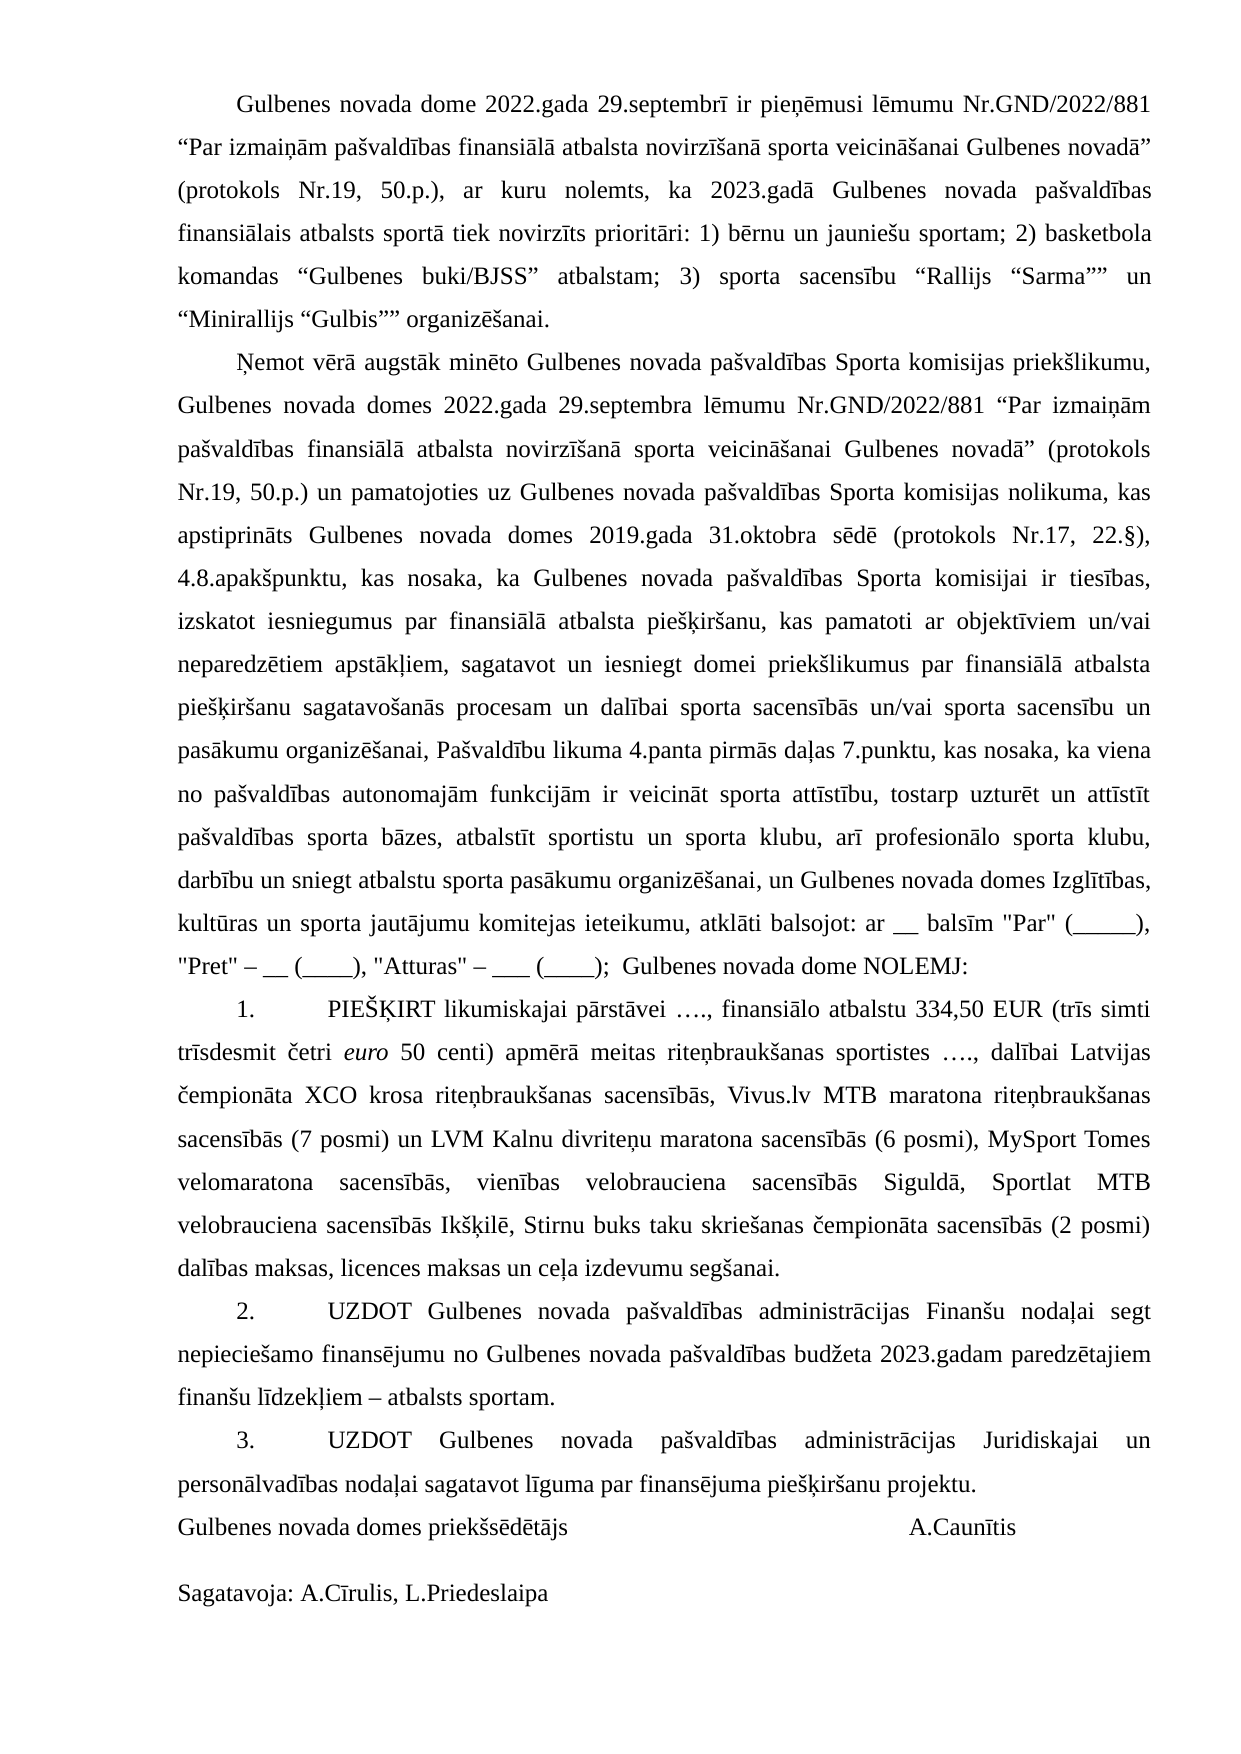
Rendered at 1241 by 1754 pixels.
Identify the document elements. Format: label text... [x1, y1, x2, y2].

text Gulbenes novada dome 2022.gada 29.septembrī ir pieņēmusi lēmumu Nr.GND/2022/881 “Par izmaiņām pašvaldības finansiālā atbalsta novirzīšanā sporta veicināšanai Gulbenes novadā” (protokols Nr.19, 50.p.), ar kuru nolemts, ka 2023.gadā Gulbenes novada pašvaldības finansiālais atbalsts sportā tiek novirzīts prioritāri: 1) bērnu un jauniešu sportam; 2) basketbola komandas “Gulbenes buki/BJSS” atbalstam; 3) sporta sacensību “Rallijs “Sarma”” un “Minirallijs “Gulbis”” organizēšanai. [177, 89, 1152, 333]
list UZDOT Gulbenes novada pašvaldības administrācijas Juridiskajai un personālvadības nodaļai sagatavot līguma par finansējuma piešķiršanu projektu. [177, 1426, 1152, 1497]
list PIEŠĶIRT likumiskajai pārstāvei …., finansiālo atbalstu 334,50 EUR (trīs simti trīsdesmit četri euro 50 centi) apmērā meitas riteņbraukšanas sportistes …., dalībai Latvijas čempionāta XCO krosa riteņbraukšanas sacensībās, Vivus.lv MTB maratona riteņbraukšanas sacensībās (7 posmi) un LVM Kalnu divriteņu maratona sacensībās (6 posmi), MySport Tomes velomaratona sacensībās, vienības velobrauciena sacensībās Siguldā, Sportlat MTB velobrauciena sacensībās Ikšķilē, Stirnu buks taku skriešanas čempionāta sacensībās (2 posmi) dalības maksas, licences maksas un ceļa izdevumu segšanai. [177, 994, 1152, 1282]
text Gulbenes novada domes priekšsēdētājs A.Caunītis [177, 1512, 1152, 1541]
text Ņemot vērā augstāk minēto Gulbenes novada pašvaldības Sporta komisijas priekšlikumu, Gulbenes novada domes 2022.gada 29.septembra lēmumu Nr.GND/2022/881 “Par izmaiņām pašvaldības finansiālā atbalsta novirzīšanā sporta veicināšanai Gulbenes novadā” (protokols Nr.19, 50.p.) un pamatojoties uz Gulbenes novada pašvaldības Sporta komisijas nolikuma, kas apstiprināts Gulbenes novada domes 2019.gada 31.oktobra sēdē (protokols Nr.17, 22.§), 4.8.apakšpunktu, kas nosaka, ka Gulbenes novada pašvaldības Sporta komisijai ir tiesības, izskatot iesniegumus par finansiālā atbalsta piešķiršanu, kas pamatoti ar objektīviem un/vai neparedzētiem apstākļiem, sagatavot un iesniegt domei priekšlikumus par finansiālā atbalsta piešķiršanu sagatavošanās procesam un dalībai sporta sacensībās un/vai sporta sacensību un pasākumu organizēšanai, Pašvaldību likuma 4.panta pirmās daļas 7.punktu, kas nosaka, ka viena no pašvaldības autonomajām funkcijām ir veicināt sporta attīstību, tostarp uzturēt un attīstīt pašvaldības sporta bāzes, atbalstīt sportistu un sporta klubu, arī profesionālo sporta klubu, darbību un sniegt atbalstu sporta pasākumu organizēšanai, un Gulbenes novada domes Izglītības, kultūras un sporta jautājumu komitejas ieteikumu, atklāti balsojot: ar __ balsīm "Par" (_____), "Pret" – __ (____), "Atturas" – ___ (____); Gulbenes novada dome NOLEMJ: [177, 347, 1152, 980]
text Sagatavoja: A.Cīrulis, L.Priedeslaipa [177, 1578, 1152, 1607]
list UZDOT Gulbenes novada pašvaldības administrācijas Finanšu nodaļai segt nepieciešamo finansējumu no Gulbenes novada pašvaldības budžeta 2023.gadam paredzētajiem finanšu līdzekļiem – atbalsts sportam. [177, 1296, 1152, 1411]
